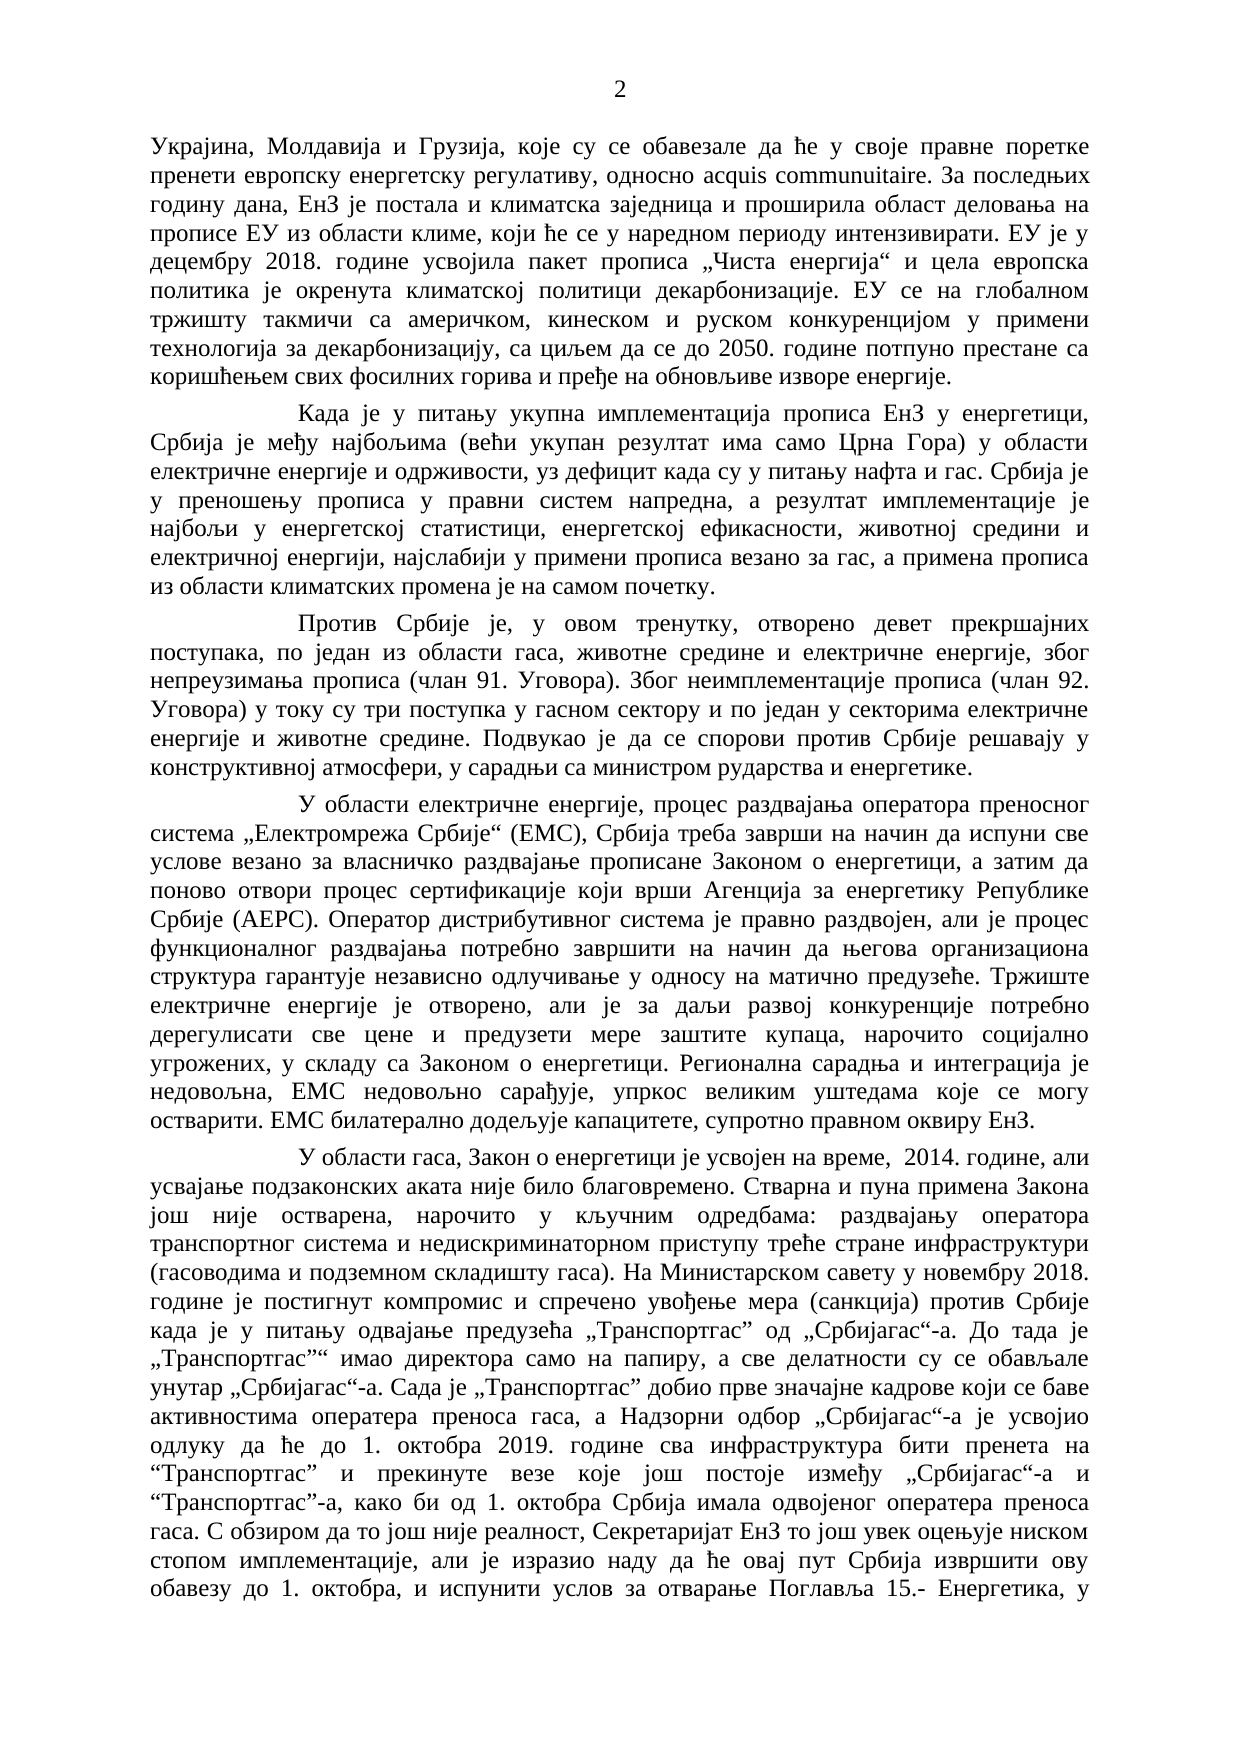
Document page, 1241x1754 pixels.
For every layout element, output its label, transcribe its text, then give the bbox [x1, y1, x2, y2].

text У области електричне енергије, процес раздвајања оператора преносног система „Електромрежа Србије“ (ЕМС), Србија треба заврши на начин да испуни све услове везано за власничко раздвајање прописане Законом о енергетици, а затим да поново отвори процес сертификације који врши Агенција за енергетику Републике Србије (АЕРС). Оператор дистрибутивног система је правно раздвојен, али је процес функционалног раздвајања потребно завршити на начин да његова организациона структура гарантује независно одлучивање у односу на матично предузеће. Тржиште електричне енергије је отворено, али је за даљи развој конкуренције потребно дерегулисати све цене и предузети мере заштите купаца, нарочито социјално угрожених, у складу са Законом о енергетици. Регионална сарадња и интеграција је недовољна, ЕМС недовољно сарађује, упркос великим уштедама које се могу остварити. ЕМС билатерално додељује капацитете, супротно правном оквиру ЕнЗ. [150, 789, 1090, 1134]
text Против Србије је, у овом тренутку, отворено девет прекршајних поступака, по један из области гаса, животне средине и електричне енергије, због непреузимања прописа (члан 91. Уговора). Због неимплементације прописа (члан 92. Уговора) у току су три поступка у гасном сектору и по један у секторима електричне енергије и животне средине. Подвукао је да се спорови против Србије решавају у конструктивној атмосфери, у сарадњи са министром рударства и енергетике. [150, 608, 1090, 781]
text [150, 1142, 1090, 1602]
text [150, 131, 1090, 390]
text Када је у питању укупна имплементација прописа ЕнЗ у енергетици, Србија је међу најбољима (већи укупан резултат има само Црна Гора) у области електричне енергије и одрживости, уз дефицит када су у питању нафта и гас. Србија је у преношењу прописа у правни систем напредна, а резултат имплементације је најбољи у енергетској статистици, енергетској ефикасности, животној средини и електричној енергији, најслабији у примени прописа везано за гас, а примена прописа из области климатских промена је на самом почетку. [150, 398, 1090, 600]
